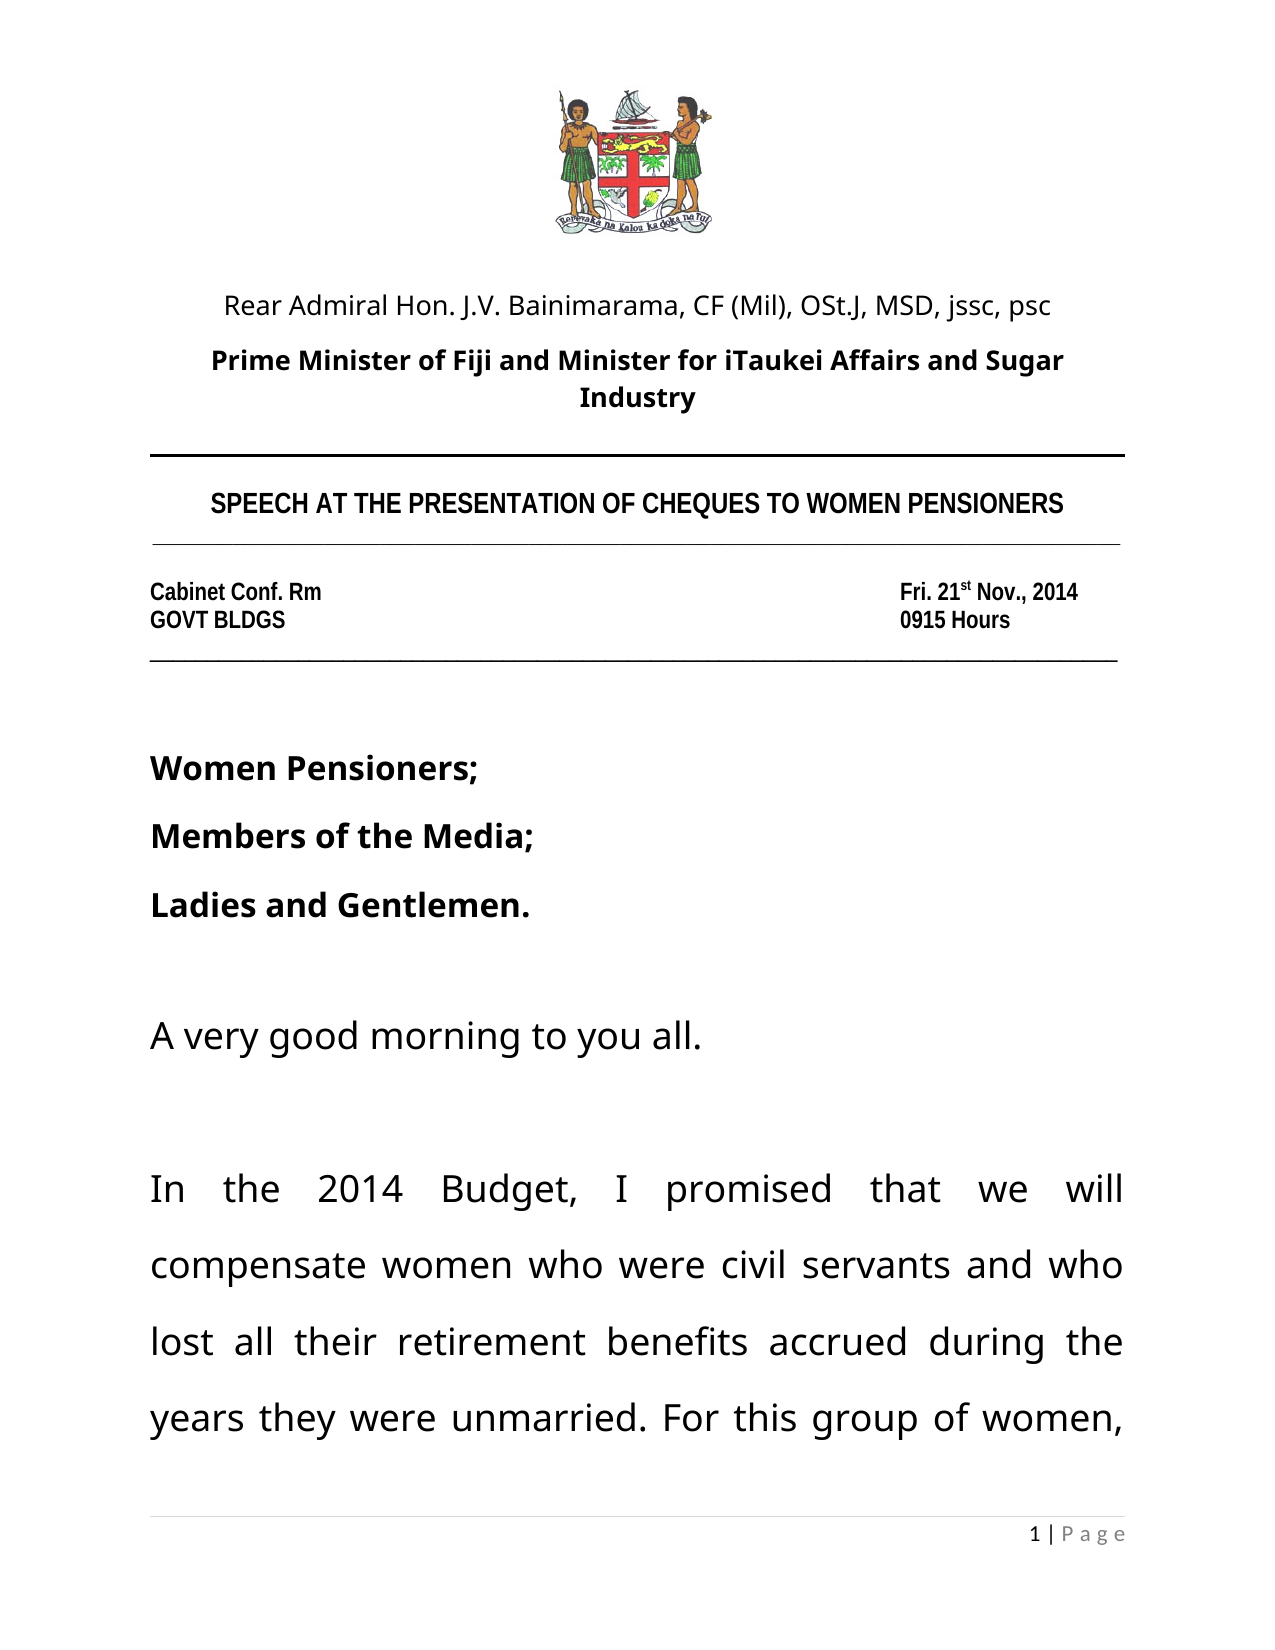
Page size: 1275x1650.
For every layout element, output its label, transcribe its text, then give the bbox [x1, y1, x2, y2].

text SPEECH AT THE PRESENTATION OF CHEQUES TO WOMEN PENSIONERS [150, 486, 1125, 519]
text Rear Admiral Hon. J.V. Bainimarama, CF (Mil), OSt.J, MSD, jssc, psc [150, 286, 1125, 323]
text Women Pensioners; [150, 745, 1125, 791]
text Cabinet Conf. Rm Fri. 21st Nov., 2014 [150, 577, 1125, 605]
text Prime Minister of Fiji and Minister for iTaukei Affairs and Sugar Industry [150, 342, 1125, 415]
text _____________________________________________________________________________________ [150, 519, 1125, 548]
text GOVT BLDGS 0915 Hours [150, 605, 1125, 634]
text A very good morning to you all. [150, 1009, 1125, 1060]
text Members of the Media; [150, 813, 1125, 859]
text _____________________________________________________________________________________ [150, 634, 1125, 663]
text Ladies and Gentlemen. [150, 881, 1125, 927]
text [150, 1162, 1125, 1443]
